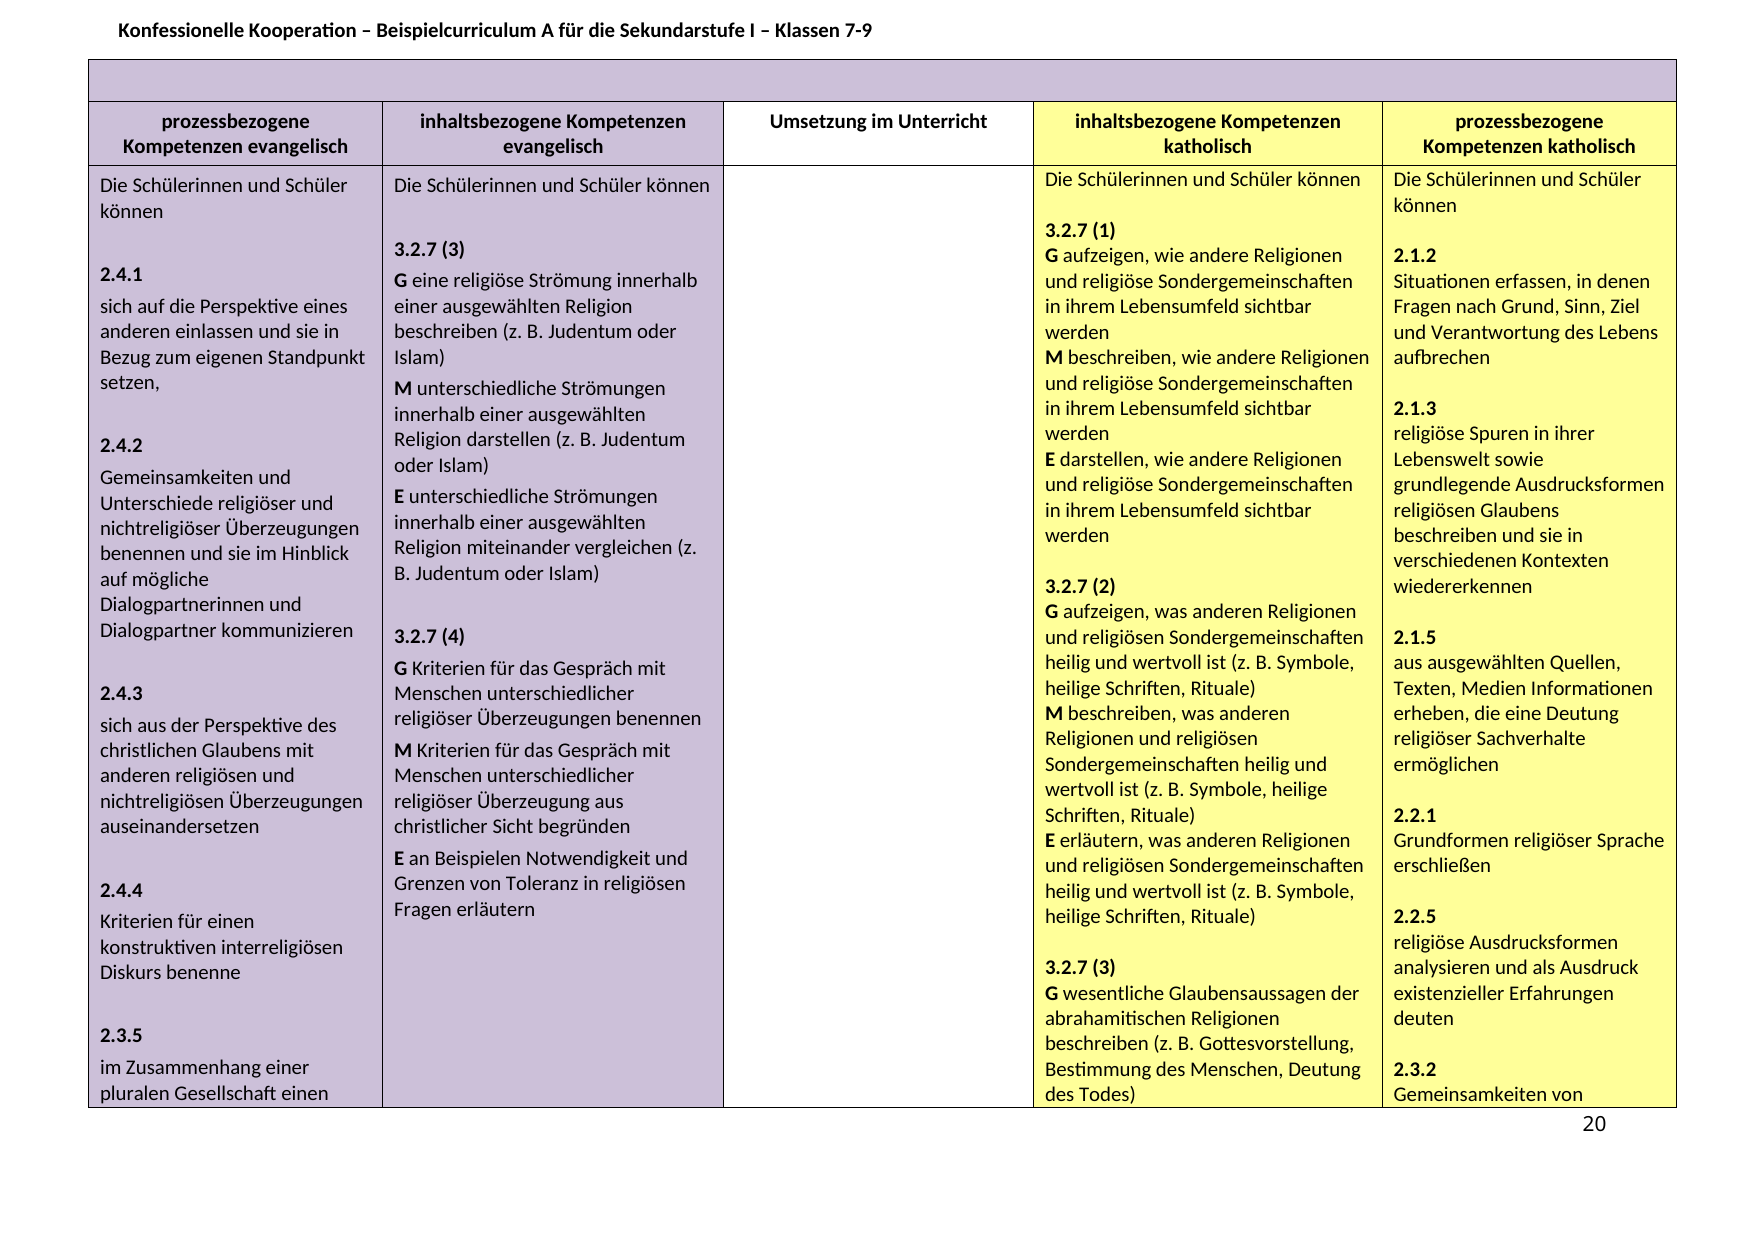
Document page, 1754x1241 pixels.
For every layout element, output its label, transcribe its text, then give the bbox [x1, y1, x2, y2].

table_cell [1383, 166, 1676, 1107]
table_cell inhaltsbezogene Kompetenzen katholisch [1034, 102, 1382, 165]
table_cell [724, 166, 1033, 1107]
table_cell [1034, 166, 1382, 1107]
table_cell prozessbezogene Kompetenzen evangelisch [89, 102, 382, 165]
table_cell inhaltsbezogene Kompetenzen evangelisch [383, 102, 723, 165]
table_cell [383, 166, 723, 1107]
table_cell prozessbezogene Kompetenzen katholisch [1383, 102, 1676, 165]
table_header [89, 60, 1676, 101]
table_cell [89, 166, 382, 1107]
table_cell Umsetzung im Unterricht [724, 102, 1033, 165]
